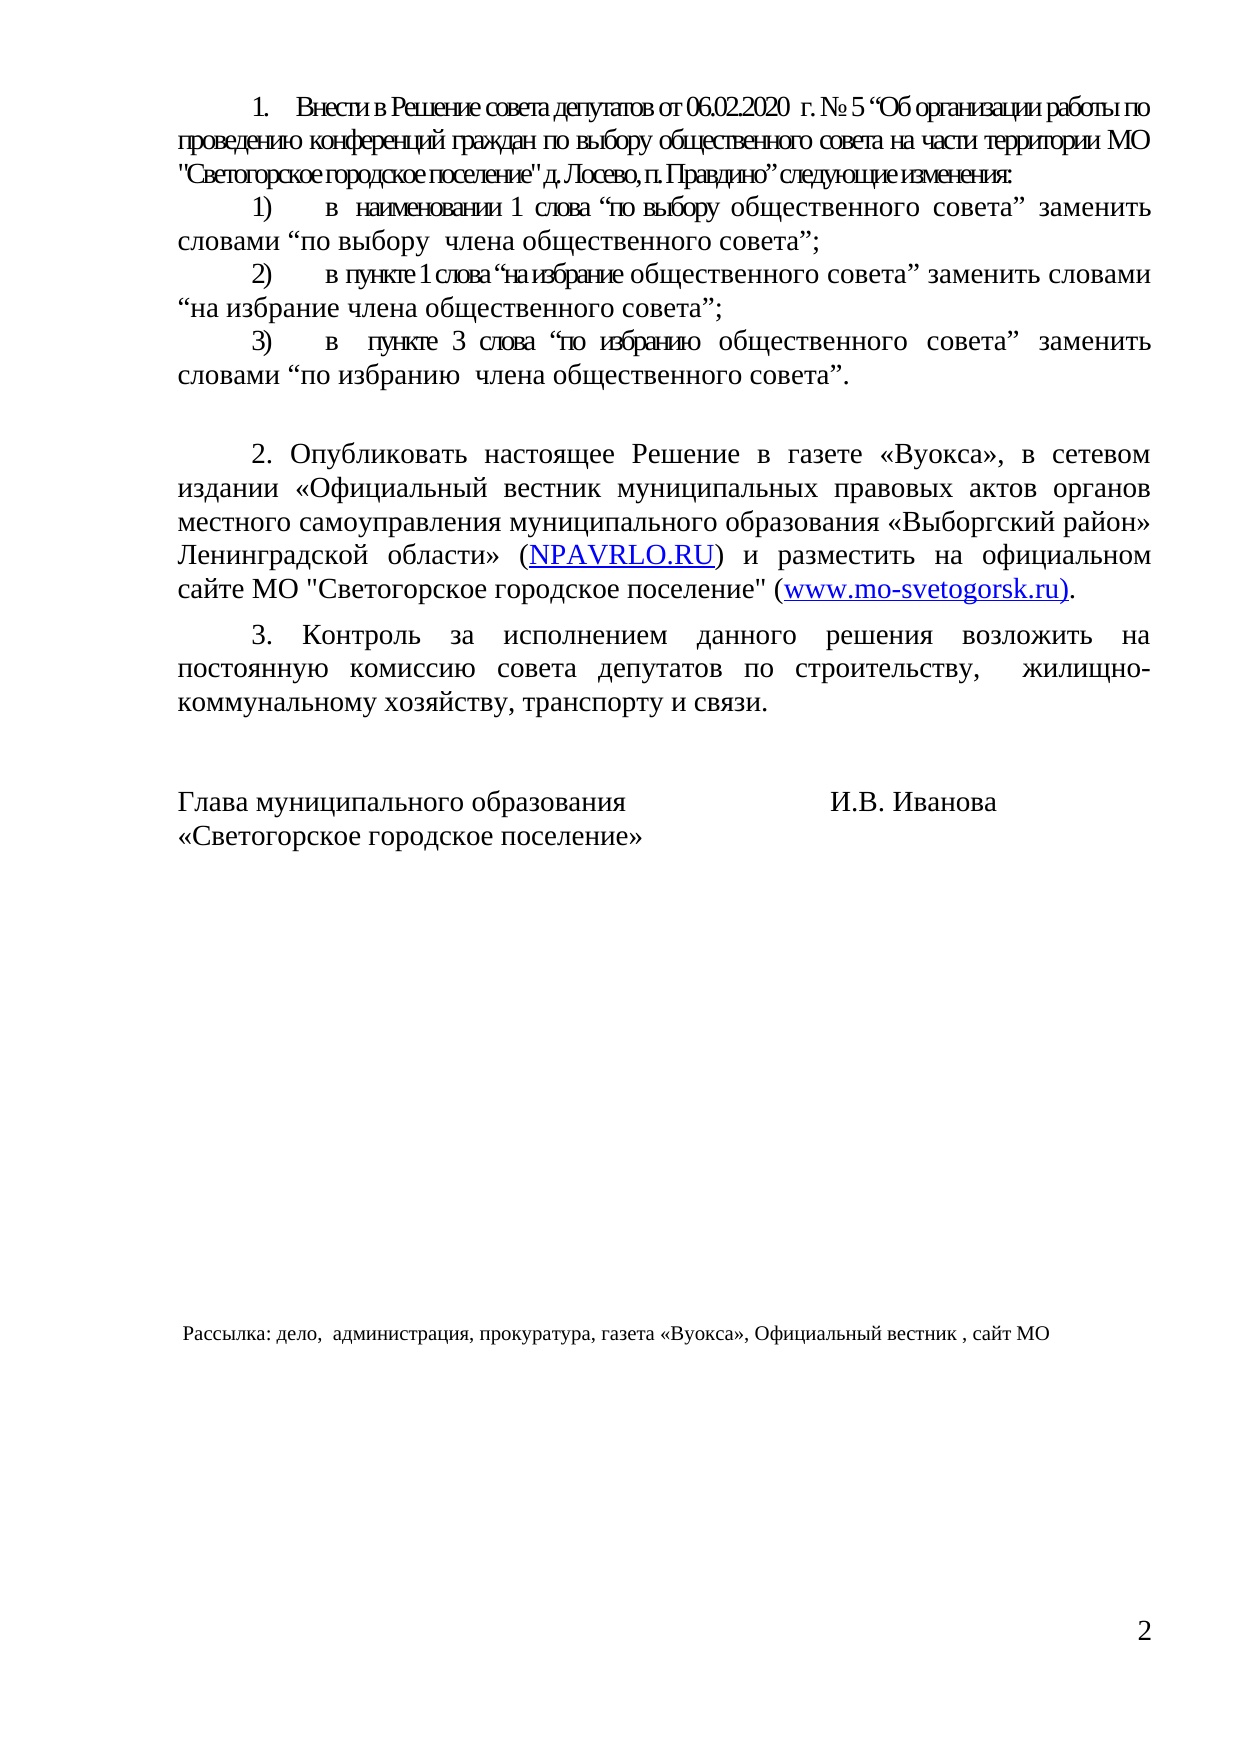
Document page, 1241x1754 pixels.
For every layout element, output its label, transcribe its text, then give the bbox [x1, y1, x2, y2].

text 2. Опубликовать настоящее Решение в газете «Вуокса», в сетевом издании «Официальный вестник муниципальных правовых актов органов местного самоуправления муниципального образования «Выборгский район» Ленинградской области» (NPAVRLO.RU) и разместить на официальном сайте МО "Светогорское городское поселение" (www.mo-svetogorsk.ru). [177, 437, 1152, 604]
text Рассылка: дело, администрация, прокуратура, газета «Вуокса», Официальный вестник , сайт МО [177, 1321, 1152, 1345]
list Внести в Решение совета депутатов от 06.02.2020 г. № 5 “Об организации работы по проведению конференций граждан по выбору общественного совета на части территории МО "Светогорское городское поселение" д. Лосево, п. Правдино” следующие изменения: [177, 89, 1152, 189]
text Глава муниципального образования И.В. Иванова [177, 784, 1152, 818]
list в пункте 3 слова “по избранию общественного совета” заменить словами “по избранию члена общественного совета”. [177, 323, 1152, 391]
list в наименовании 1 слова “по выбору общественного совета” заменить словами “по выбору члена общественного совета”; [177, 189, 1152, 256]
text 3. Контроль за исполнением данного решения возложить на постоянную комиссию совета депутатов по строительству, жилищно-коммунальному хозяйству, транспорту и связи. [177, 617, 1152, 717]
text «Светогорское городское поселение» [177, 818, 1152, 852]
list в пункте 1 слова “на избрание общественного совета” заменить словами “на избрание члена общественного совета”; [177, 256, 1152, 323]
